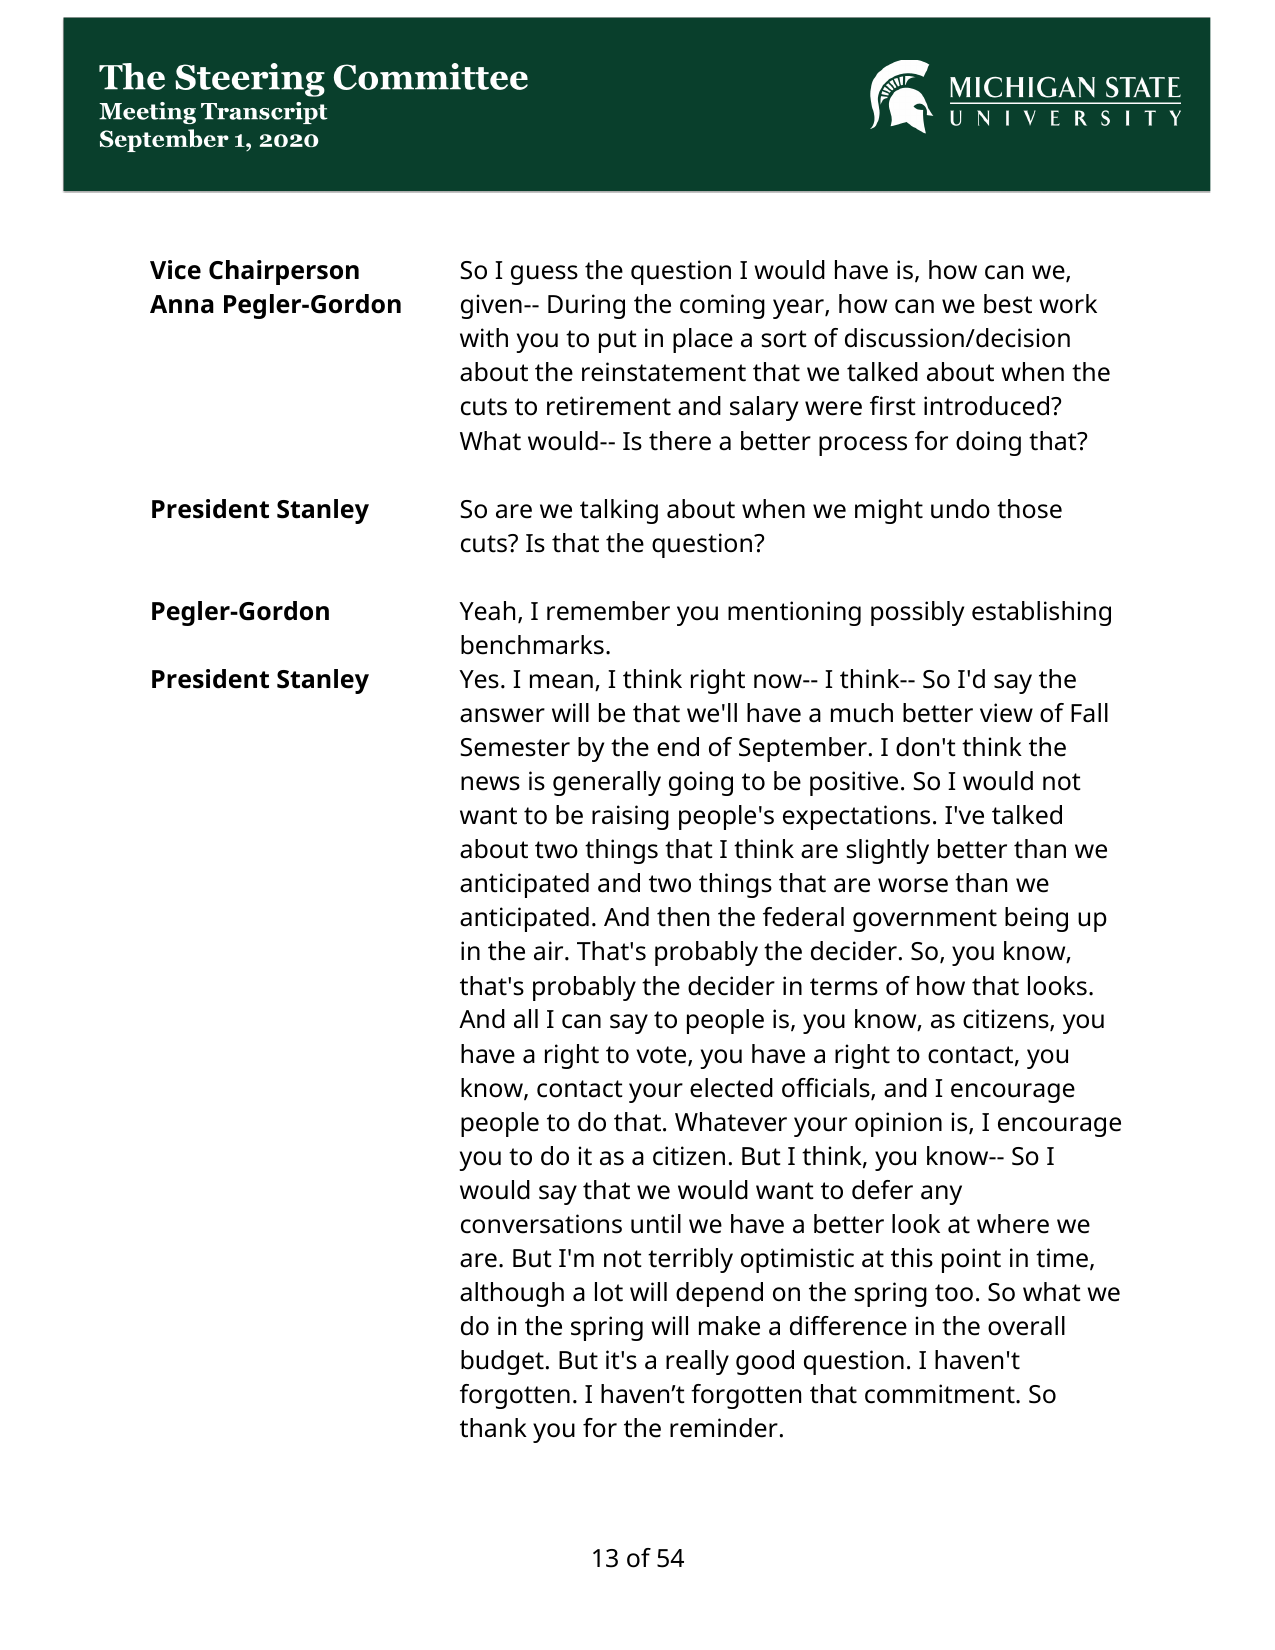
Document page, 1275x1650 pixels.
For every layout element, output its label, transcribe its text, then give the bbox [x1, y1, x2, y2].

text Anna Pegler-Gordon given-- During the coming year, how can we best work with you to put in place a sort of discussion/decision about the reinstatement that we talked about when the cuts to retirement and salary were first introduced? What would-- Is there a better process for doing that? [150, 287, 1125, 457]
text Pegler-Gordon Yeah, I remember you mentioning possibly establishing benchmarks. [150, 593, 1125, 662]
text President Stanley So are we talking about when we might undo those cuts? Is that the question? [150, 491, 1125, 559]
text President Stanley Yes. I mean, I think right now-- I think-- So I'd say the answer will be that we'll have a much better view of Fall Semester by the end of September. I don't think the news is generally going to be positive. So I would not want to be raising people's expectations. I've talked about two things that I think are slightly better than we anticipated and two things that are worse than we anticipated. And then the federal government being up in the air. That's probably the decider. So, you know, that's probably the decider in terms of how that looks. And all I can say to people is, you know, as citizens, you have a right to vote, you have a right to contact, you know, contact your elected officials, and I encourage people to do that. Whatever your opinion is, I encourage you to do it as a citizen. But I think, you know-- So I would say that we would want to defer any conversations until we have a better look at where we are. But I'm not terribly optimistic at this point in time, although a lot will depend on the spring too. So what we do in the spring will make a difference in the overall budget. But it's a really good question. I haven't forgotten. I haven’t forgotten that commitment. So thank you for the reminder. [150, 662, 1125, 1445]
text Vice Chairperson So I guess the question I would have is, how can we, [150, 253, 1125, 287]
picture [60, 17, 1211, 192]
